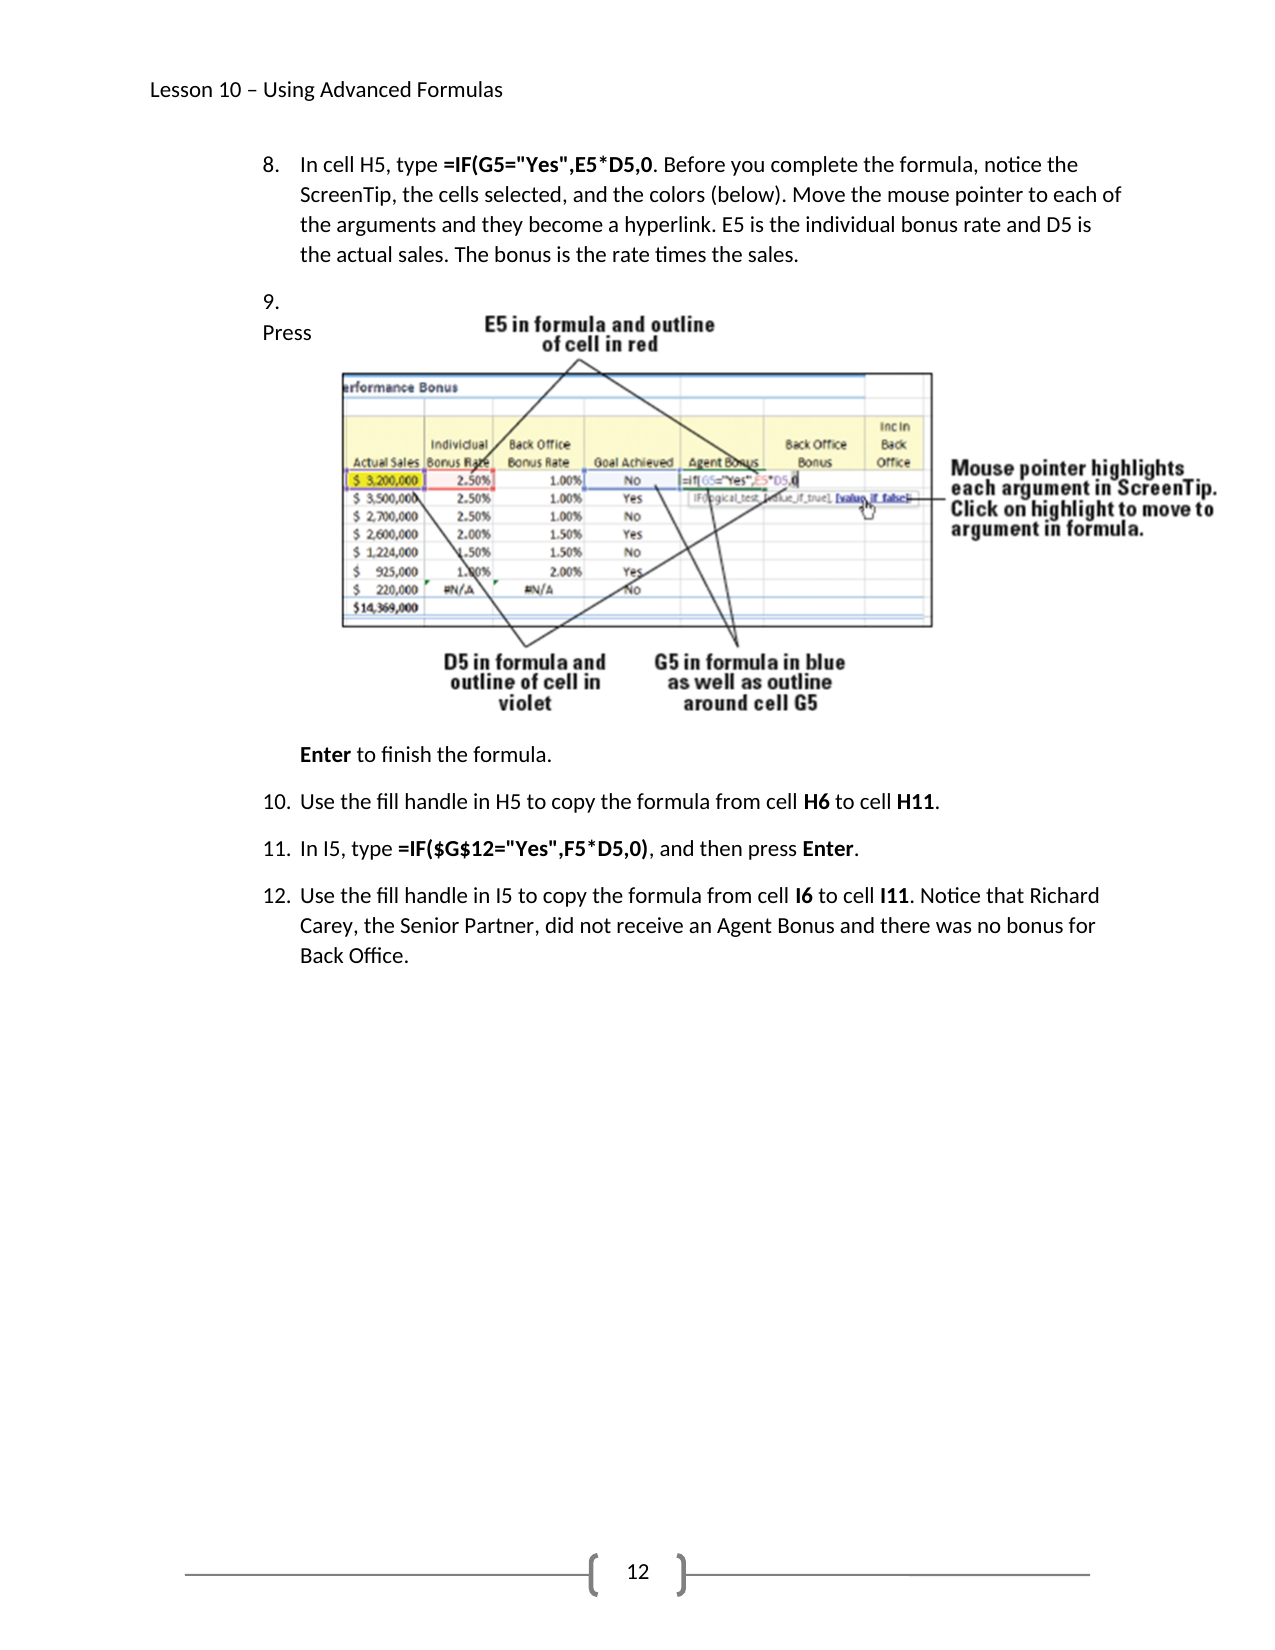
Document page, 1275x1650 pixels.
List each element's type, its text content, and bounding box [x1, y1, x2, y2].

list Use the fill handle in I5 to copy the formula from cell I6 to cell I11. Notice that Richard Carey, the Senior Partner, did not receive an Agent Bonus and there was no bonus for Back Office. [262, 927, 1125, 1016]
list In cell H5, type =IF(G5="Yes",E5*D5,0. Before you complete the formula, notice the ScreenTip, the cells selected, and the colors (below). Move the mouse pointer to each of the arguments and they become a hyperlink. E5 is the individual bonus rate and D5 is the actual sales. The bonus is the rate times the sales. [262, 150, 1125, 269]
list In I5, type =IF($G$12="Yes",F5*D5,0), and then press Enter. [262, 880, 1125, 908]
list Use the fill handle in H5 to copy the formula from cell H6 to cell H11. [262, 833, 1125, 861]
picture [329, 301, 1226, 733]
